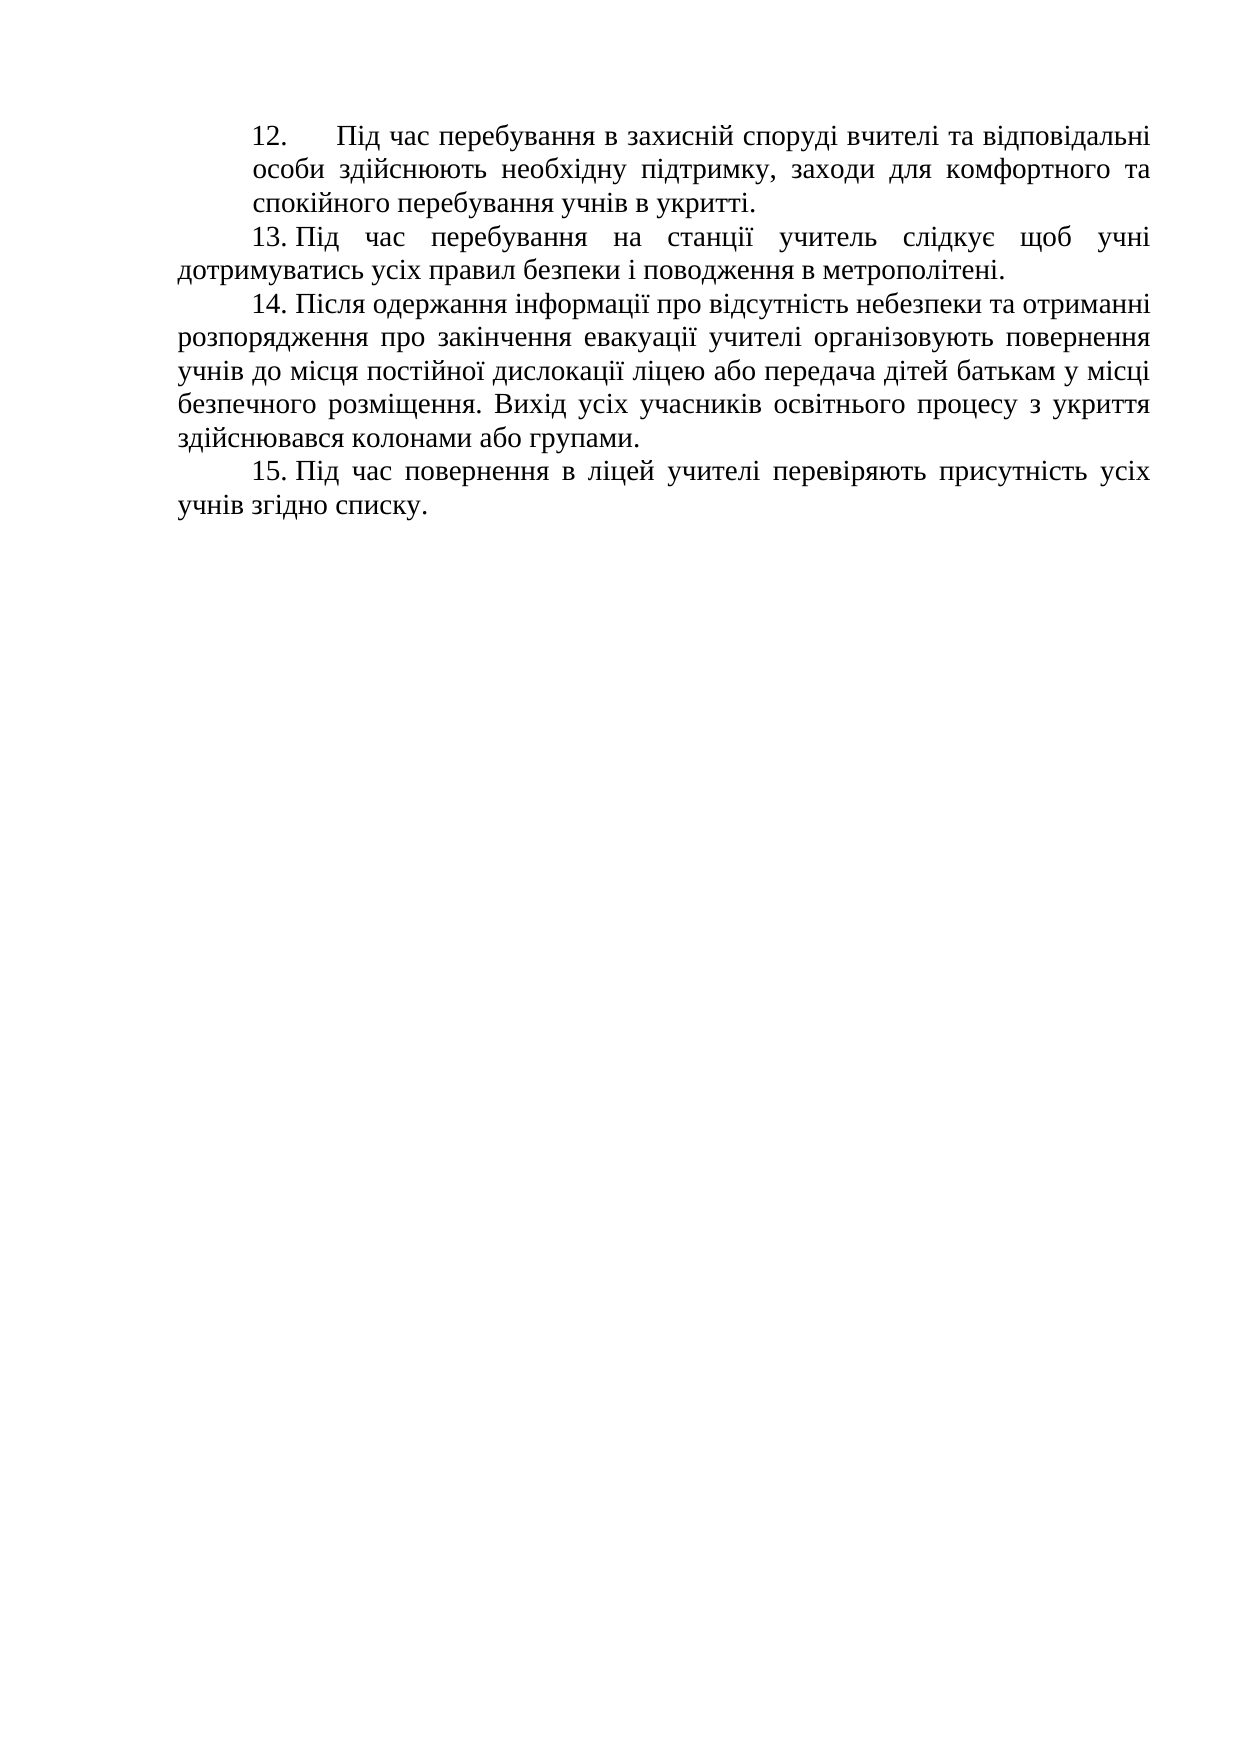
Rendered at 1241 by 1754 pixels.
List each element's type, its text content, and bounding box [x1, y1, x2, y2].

list Під час перебування в захисній споруді вчителі та відповідальні особи здійснюють необхідну підтримку, заходи для комфортного та спокійного перебування учнів в укритті. [251, 118, 1152, 219]
list Під час перебування на станції учитель слідкує щоб учні дотримуватись усіх правил безпеки і поводження в метрополітені. [177, 219, 1152, 286]
list Після одержання інформації про відсутність небезпеки та отриманні розпорядження про закінчення евакуації учителі організовують повернення учнів до місця постійної дислокації ліцею або передача дітей батькам у місці безпечного розміщення. Вихід усіх учасників освітнього процесу з укриття здійснювався колонами або групами. [177, 286, 1152, 453]
list Під час повернення в ліцей учителі перевіряють присутність усіх учнів згідно списку. [177, 453, 1152, 521]
